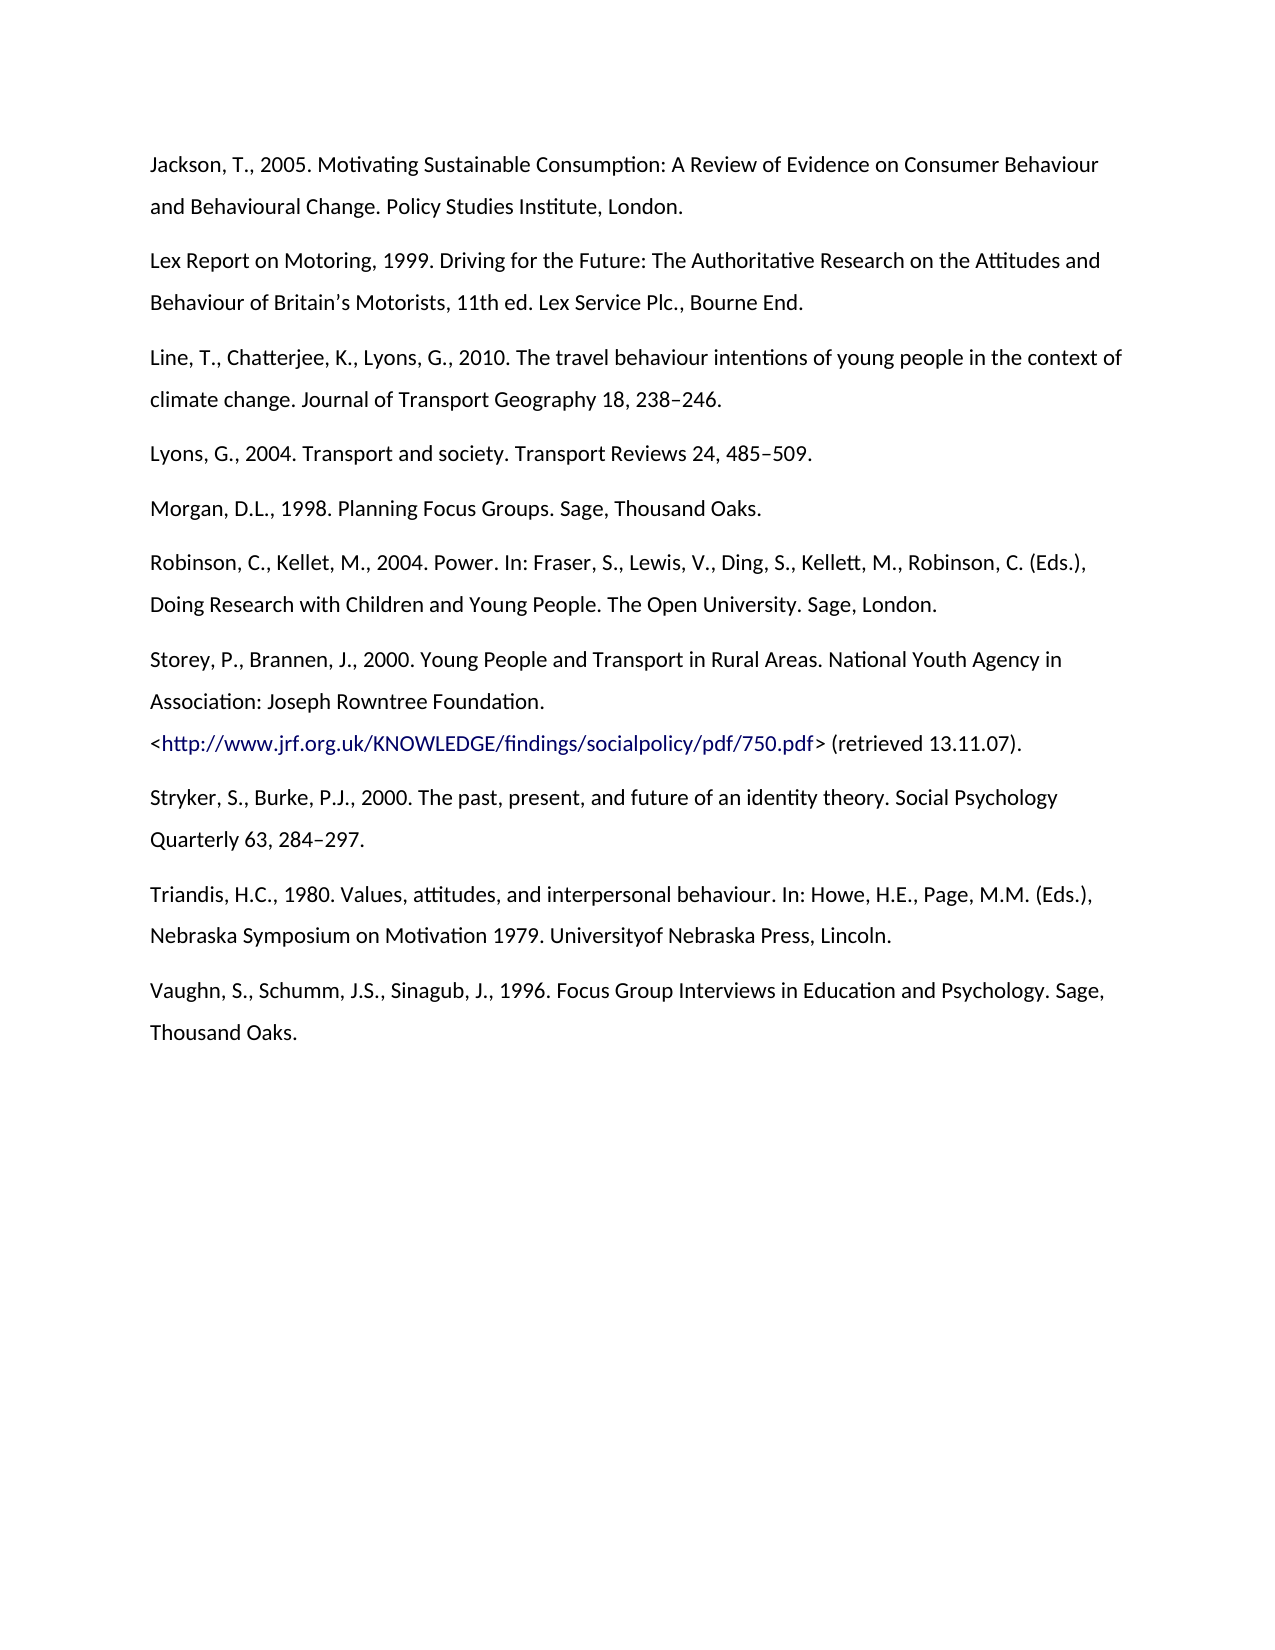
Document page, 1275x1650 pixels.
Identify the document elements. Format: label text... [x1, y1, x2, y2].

text Jackson, T., 2005. Motivating Sustainable Consumption: A Review of Evidence on Consumer Behaviour and Behavioural Change. Policy Studies Institute, London. [150, 150, 1125, 220]
text Triandis, H.C., 1980. Values, attitudes, and interpersonal behaviour. In: Howe, H.E., Page, M.M. (Eds.), Nebraska Symposium on Motivation 1979. Universityof Nebraska Press, Lincoln. [150, 880, 1125, 950]
text Robinson, C., Kellet, M., 2004. Power. In: Fraser, S., Lewis, V., Ding, S., Kellett, M., Robinson, C. (Eds.), Doing Research with Children and Young People. The Open University. Sage, London. [150, 548, 1125, 618]
text Lyons, G., 2004. Transport and society. Transport Reviews 24, 485–509. [150, 439, 1125, 467]
text Lex Report on Motoring, 1999. Driving for the Future: The Authoritative Research on the Attitudes and Behaviour of Britain’s Motorists, 11th ed. Lex Service Plc., Bourne End. [150, 246, 1125, 316]
text Line, T., Chatterjee, K., Lyons, G., 2010. The travel behaviour intentions of young people in the context of climate change. Journal of Transport Geography 18, 238–246. [150, 343, 1125, 413]
text Stryker, S., Burke, P.J., 2000. The past, present, and future of an identity theory. Social Psychology Quarterly 63, 284–297. [150, 783, 1125, 853]
text Morgan, D.L., 1998. Planning Focus Groups. Sage, Thousand Oaks. [150, 494, 1125, 522]
text Vaughn, S., Schumm, J.S., Sinagub, J., 1996. Focus Group Interviews in Education and Psychology. Sage, Thousand Oaks. [150, 976, 1125, 1046]
text Storey, P., Brannen, J., 2000. Young People and Transport in Rural Areas. National Youth Agency in Association: Joseph Rowntree Foundation. <http://www.jrf.org.uk/KNOWLEDGE/findings/socialpolicy/pdf/750.pdf> (retrieved 13.11.07). [150, 645, 1125, 757]
